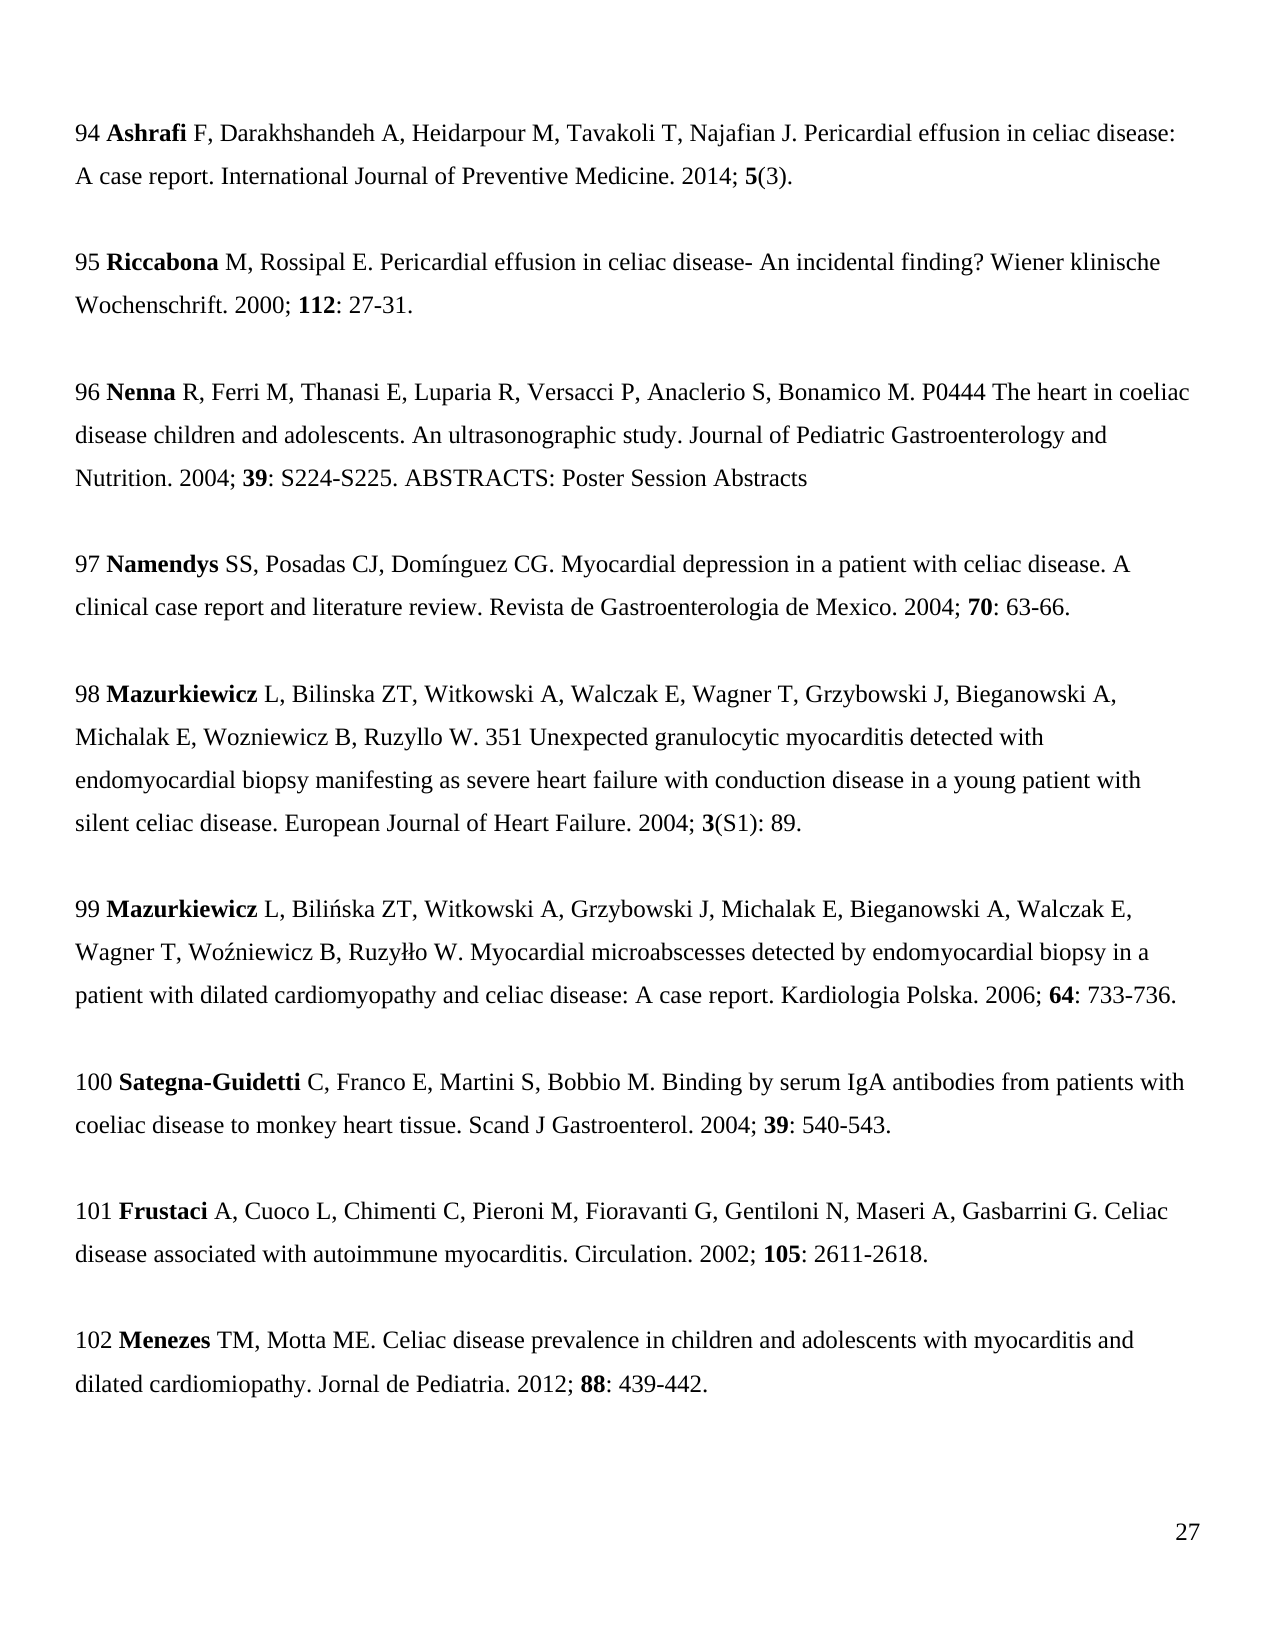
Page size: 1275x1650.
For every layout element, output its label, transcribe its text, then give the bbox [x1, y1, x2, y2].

text 96 Nenna R, Ferri M, Thanasi E, Luparia R, Versacci P, Anaclerio S, Bonamico M. P0444 The heart in coeliac disease children and adolescents. An ultrasonographic study. Journal of Pediatric Gastroenterology and Nutrition. 2004; 39: S224-S225. ABSTRACTS: Poster Session Abstracts [75, 377, 1200, 492]
text 95 Riccabona M, Rossipal E. Pericardial effusion in celiac disease- An incidental finding? Wiener klinische Wochenschrift. 2000; 112: 27-31. [75, 247, 1200, 319]
text 101 Frustaci A, Cuoco L, Chimenti C, Pieroni M, Fioravanti G, Gentiloni N, Maseri A, Gasbarrini G. Celiac disease associated with autoimmune myocarditis. Circulation. 2002; 105: 2611-2618. [75, 1196, 1200, 1268]
text 99 Mazurkiewicz L, Bilińska ZT, Witkowski A, Grzybowski J, Michalak E, Bieganowski A, Walczak E, Wagner T, Woźniewicz B, Ruzyłło W. Myocardial microabscesses detected by endomyocardial biopsy in a patient with dilated cardiomyopathy and celiac disease: A case report. Kardiologia Polska. 2006; 64: 733-736. [75, 894, 1200, 1009]
text 97 Namendys SS, Posadas CJ, Domínguez CG. Myocardial depression in a patient with celiac disease. A clinical case report and literature review. Revista de Gastroenterologia de Mexico. 2004; 70: 63-66. [75, 549, 1200, 621]
text 102 Menezes TM, Motta ME. Celiac disease prevalence in children and adolescents with myocarditis and dilated cardiomiopathy. Jornal de Pediatria. 2012; 88: 439-442. [75, 1326, 1200, 1397]
text 98 Mazurkiewicz L, Bilinska ZT, Witkowski A, Walczak E, Wagner T, Grzybowski J, Bieganowski A, Michalak E, Wozniewicz B, Ruzyllo W. 351 Unexpected granulocytic myocarditis detected with endomyocardial biopsy manifesting as severe heart failure with conduction disease in a young patient with silent celiac disease. European Journal of Heart Failure. 2004; 3(S1): 89. [75, 679, 1200, 837]
text 94 Ashrafi F, Darakhshandeh A, Heidarpour M, Tavakoli T, Najafian J. Pericardial effusion in celiac disease: A case report. International Journal of Preventive Medicine. 2014; 5(3). [75, 118, 1200, 190]
text 100 Sategna-Guidetti C, Franco E, Martini S, Bobbio M. Binding by serum IgA antibodies from patients with coeliac disease to monkey heart tissue. Scand J Gastroenterol. 2004; 39: 540-543. [75, 1067, 1200, 1139]
